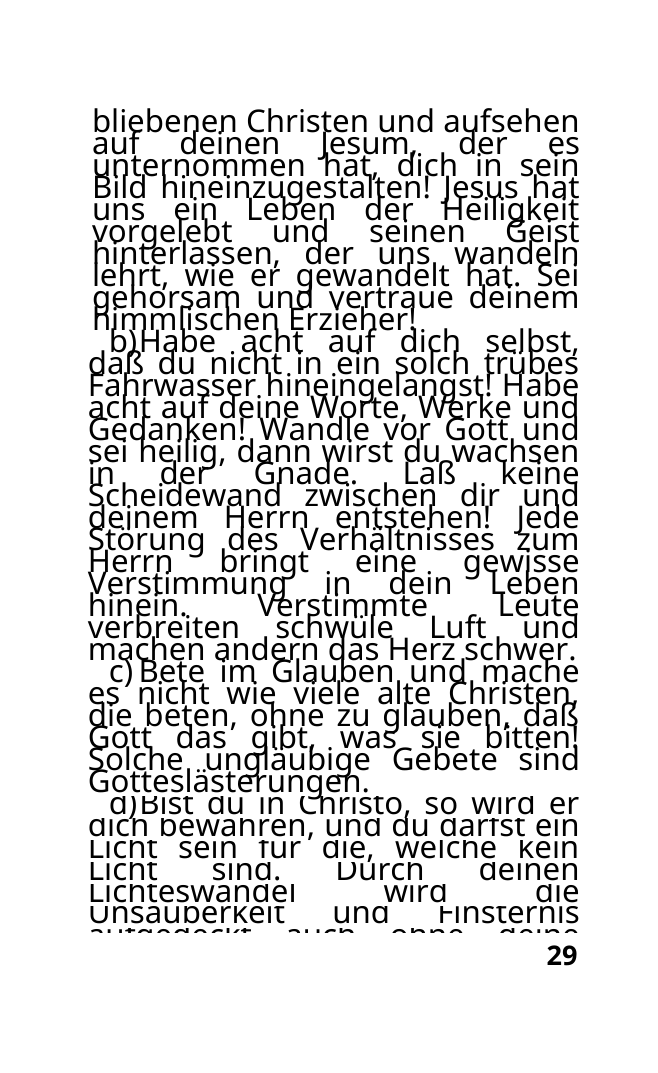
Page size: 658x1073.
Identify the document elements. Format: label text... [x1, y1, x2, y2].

text bliebenen Christen und aufsehen auf deinen Jesum, der es unternommen hat, dich in sein Bild hineinzugestalten! Jesus hat uns ein Leben der Heiligkeit vorgelebt und seinen Geist hinterlassen, der uns wandeln lehrt, wie er gewandelt hat. Sei gehorsam und vertraue deinem himmlischen Erzieher! [92, 115, 580, 335]
list Bist du in Christo, so wird er dich bewahren, und du darfst ein Licht sein für die, welche kein Licht sind. Durch deinen Lichteswandel wird die Unsauberkeit und Finsternis aufgedeckt auch ohne deine Worte. Tadle alte Christen weniger durch Wort als durch dein heiliges Leben! Begegne ihnen mit viel Liebe und Freundlichkeit und lerne von den kalten und verknöcherten Brüdern, wie du es nicht machen sollst!“ [88, 797, 580, 933]
list Habe acht auf dich selbst, daß du nicht in ein solch trübes Fahrwasser hineingelangst! Habe acht auf deine Worte, Werke und Gedanken! Wandle vor Gott und sei heilig, dann wirst du wachsen in der Gnade. Laß keine Scheidewand zwischen dir und deinem Herrn entstehen! Jede Störung des Verhältnisses zum Herrn bringt eine gewisse Verstimmung in dein Leben hinein. Verstimmte Leute verbreiten schwüle Luft und machen andern das Herz schwer. [88, 335, 580, 665]
list Bete im Glauben und mache es nicht wie viele alte Christen, die beten, ohne zu glauben, daß Gott das gibt, was sie bitten! Solche ungläubige Gebete sind Gotteslästerungen. [88, 665, 580, 797]
text 29 [546, 944, 577, 971]
